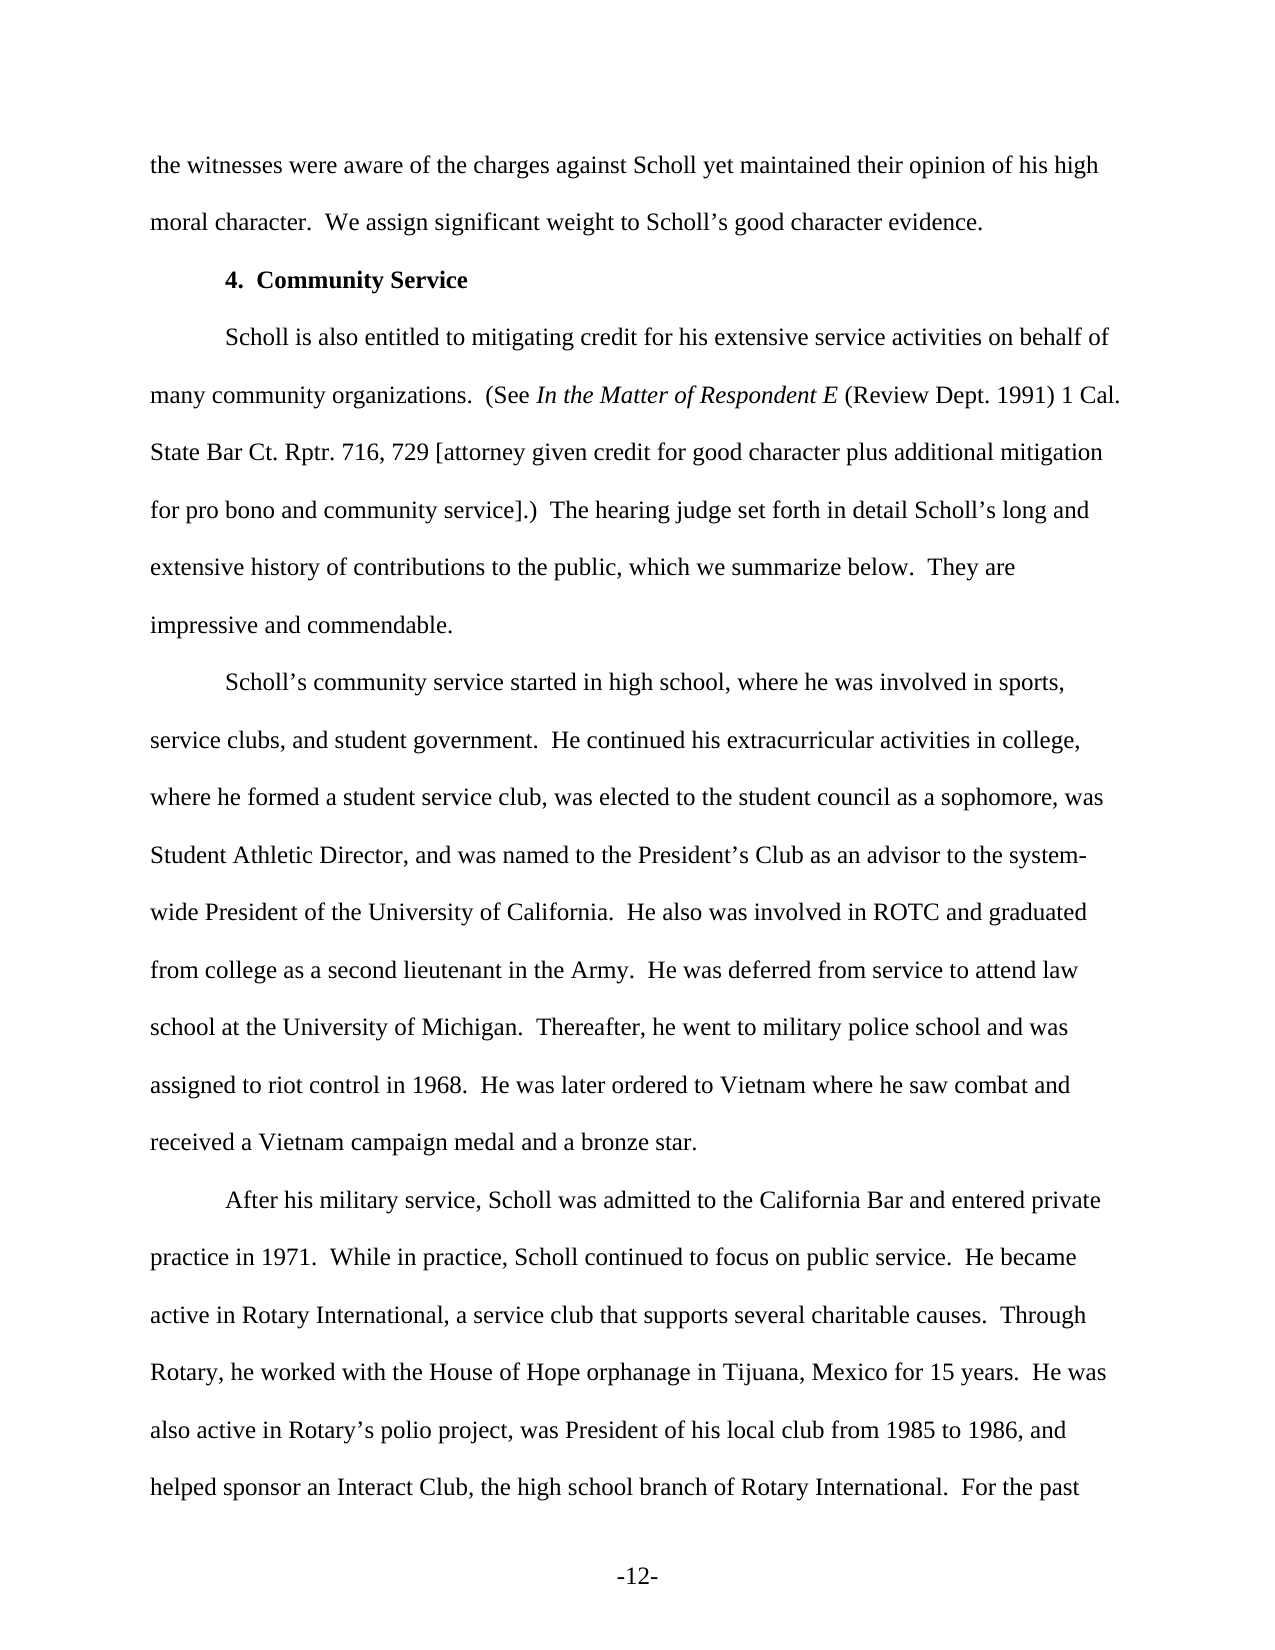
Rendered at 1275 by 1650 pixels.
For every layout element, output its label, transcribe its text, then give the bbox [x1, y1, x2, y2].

text 4. Community Service [150, 265, 1125, 294]
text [150, 1185, 1125, 1501]
text Scholl is also entitled to mitigating credit for his extensive service activities on behalf of many community organizations. (See In the Matter of Respondent E (Review Dept. 1991) 1 Cal. State Bar Ct. Rptr. 716, 729 [attorney given credit for good character plus additional mitigation for pro bono and community service].) The hearing judge set forth in detail Scholl’s long and extensive history of contributions to the public, which we summarize below. They are impressive and commendable. [150, 322, 1125, 639]
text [150, 150, 1125, 236]
text Scholl’s community service started in high school, where he was involved in sports, service clubs, and student government. He continued his extracurricular activities in college, where he formed a student service club, was elected to the student council as a sophomore, was Student Athletic Director, and was named to the President’s Club as an advisor to the system-wide President of the University of California. He also was involved in ROTC and graduated from college as a second lieutenant in the Army. He was deferred from service to attend law school at the University of Michigan. Thereafter, he went to military police school and was assigned to riot control in 1968. He was later ordered to Vietnam where he saw combat and received a Vietnam campaign medal and a bronze star. [150, 667, 1125, 1156]
